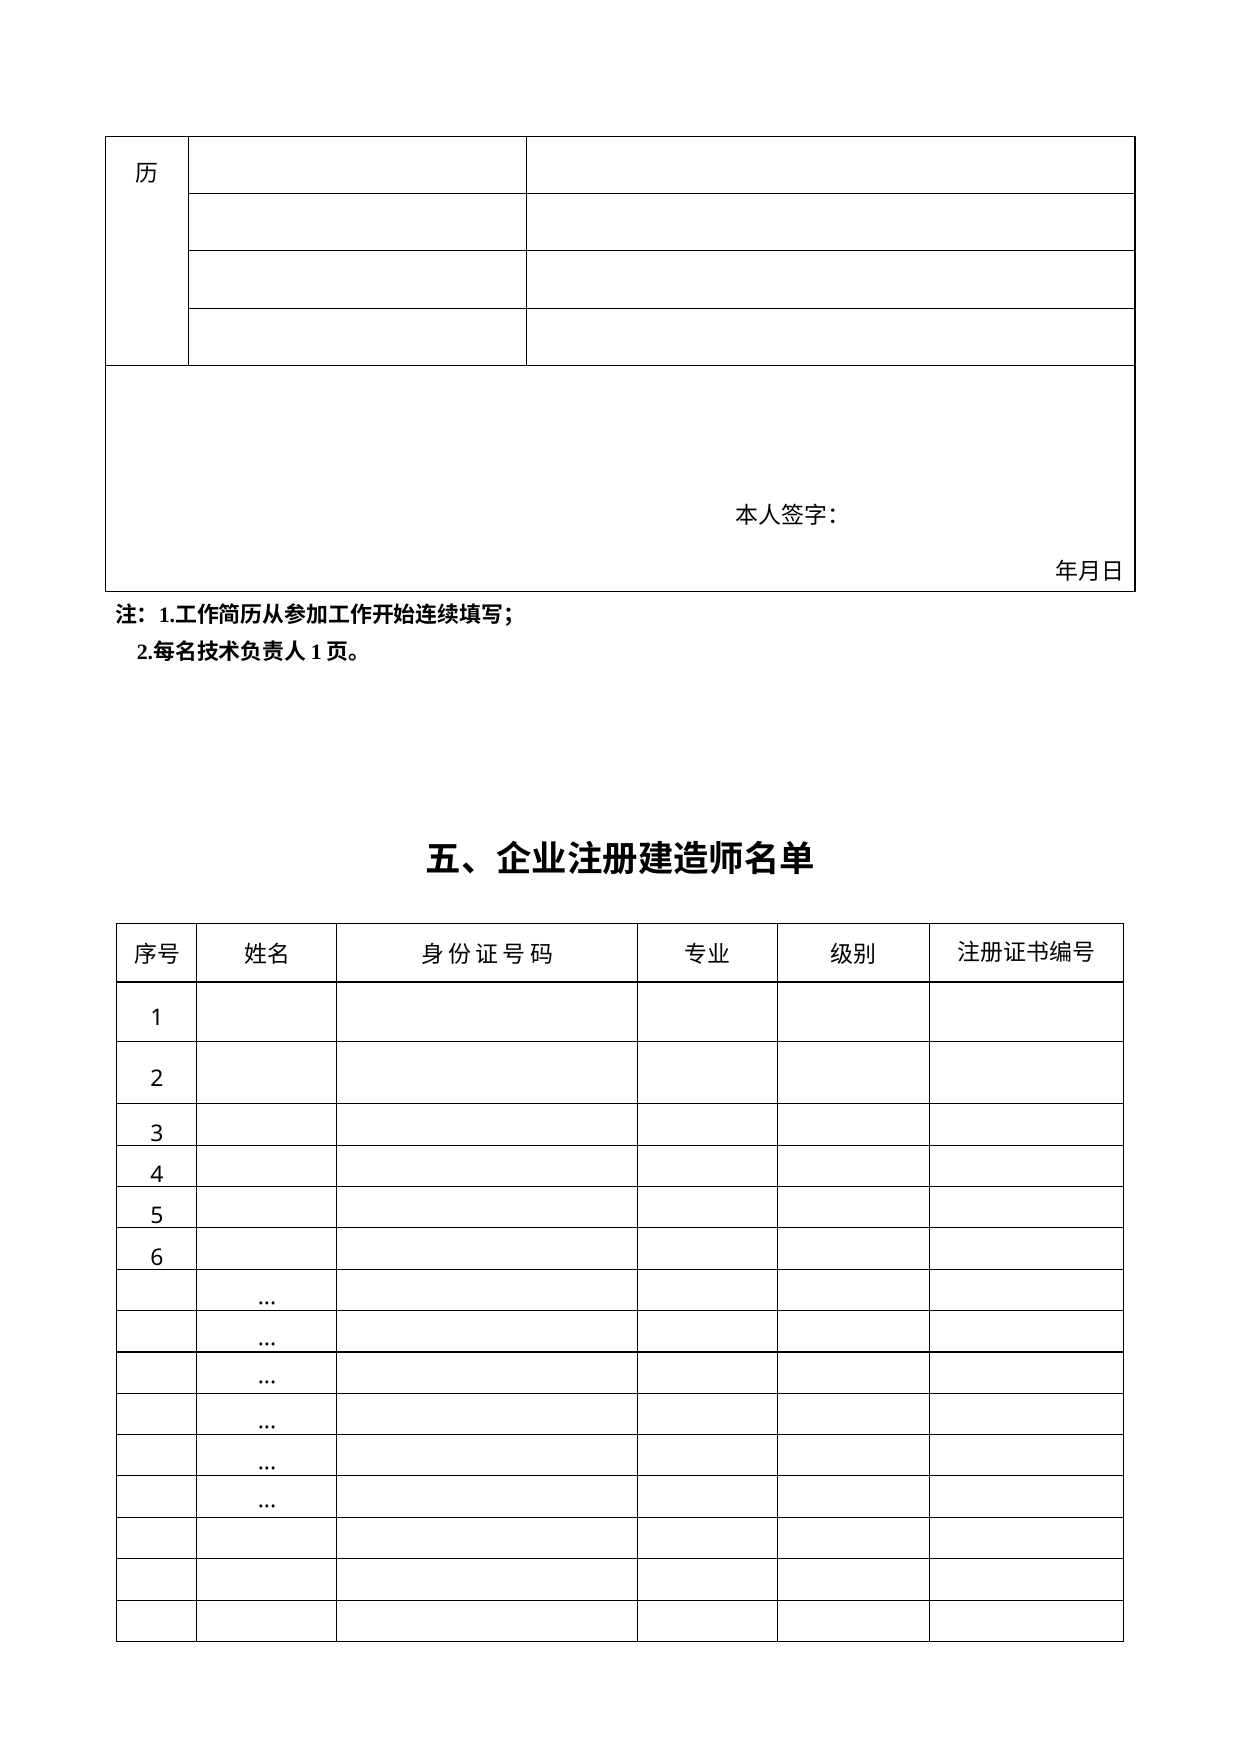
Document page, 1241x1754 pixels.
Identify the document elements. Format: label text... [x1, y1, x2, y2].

table_cell [189, 309, 526, 365]
table_cell [778, 1042, 929, 1103]
table_cell [638, 1104, 777, 1144]
table_cell [337, 1435, 637, 1475]
table_cell [337, 1518, 637, 1558]
table_cell [189, 251, 526, 308]
list 企业注册建造师名单 [71, 830, 1169, 882]
table_cell ··· [197, 1394, 336, 1434]
table_cell [197, 983, 336, 1041]
table_cell [930, 1518, 1123, 1558]
table_cell ··· [197, 1311, 336, 1351]
table_cell [930, 1228, 1123, 1269]
table_cell ··· [197, 1353, 336, 1393]
table_cell [778, 1394, 929, 1434]
table_cell [638, 1228, 777, 1269]
table_cell [189, 194, 526, 250]
table_cell [197, 1042, 336, 1103]
table_cell [638, 1394, 777, 1434]
table_cell [197, 1518, 336, 1558]
text 2.每名技术负责人1页。 [71, 629, 1169, 667]
table_cell ··· [197, 1270, 336, 1310]
table_cell [527, 309, 1134, 365]
table_cell [197, 1228, 336, 1269]
table_cell [117, 1601, 196, 1641]
table_cell [197, 1104, 336, 1144]
table_cell [638, 1270, 777, 1310]
table_cell [638, 1042, 777, 1103]
table_cell 2 [117, 1042, 196, 1103]
text 注：1.工作简历从参加工作开始连续填写； [71, 592, 1169, 629]
table_cell [638, 1187, 777, 1227]
table_cell [778, 1228, 929, 1269]
table_cell [778, 1146, 929, 1186]
table_cell [778, 1559, 929, 1599]
table_cell [638, 983, 777, 1041]
table_cell [638, 1518, 777, 1558]
table_cell [930, 1311, 1123, 1351]
table_header 专业 [638, 924, 777, 981]
table_cell [930, 1394, 1123, 1434]
table_cell [778, 1270, 929, 1310]
table_cell [638, 1353, 777, 1393]
table_cell [117, 1394, 196, 1434]
table_cell [930, 1435, 1123, 1475]
table_cell [337, 1311, 637, 1351]
table_cell [930, 1559, 1123, 1599]
table_cell [778, 1435, 929, 1475]
table_cell [117, 1311, 196, 1351]
table_cell [117, 1435, 196, 1475]
table_cell [527, 137, 1134, 193]
table_cell [778, 1518, 929, 1558]
table_cell [930, 1476, 1123, 1517]
table_cell [778, 983, 929, 1041]
table_cell [189, 137, 526, 193]
table_cell 3 [117, 1104, 196, 1144]
table_cell [930, 1104, 1123, 1144]
table_cell [197, 1601, 336, 1641]
table_cell 本人签字： 年月日 [106, 366, 1134, 591]
table_cell [337, 1270, 637, 1310]
table_cell [778, 1187, 929, 1227]
table_cell [117, 1559, 196, 1599]
table_cell [117, 1353, 196, 1393]
table_cell [337, 1601, 637, 1641]
table_cell [337, 1476, 637, 1517]
table_cell 6 [117, 1228, 196, 1269]
table_cell [117, 1518, 196, 1558]
table_header 注册证书编号 [930, 924, 1123, 981]
table_cell [527, 194, 1134, 250]
table_cell ··· [197, 1476, 336, 1517]
table_cell [638, 1311, 777, 1351]
table_cell [778, 1353, 929, 1393]
table_cell 5 [117, 1187, 196, 1227]
table_cell 4 [117, 1146, 196, 1186]
table_cell [337, 1394, 637, 1434]
table_cell ··· [197, 1435, 336, 1475]
table_cell [337, 1104, 637, 1144]
table_cell [337, 983, 637, 1041]
table_cell [337, 1228, 637, 1269]
table_cell [930, 1353, 1123, 1393]
table_cell [527, 251, 1134, 308]
table_cell [638, 1435, 777, 1475]
table_cell [337, 1353, 637, 1393]
table_cell [930, 1187, 1123, 1227]
table_cell [638, 1601, 777, 1641]
table_cell [117, 1476, 196, 1517]
table_header 姓名 [197, 924, 336, 981]
table_cell 1 [117, 983, 196, 1041]
table_cell [337, 1559, 637, 1599]
table_cell [117, 1270, 196, 1310]
table_cell [337, 1042, 637, 1103]
table_cell [778, 1311, 929, 1351]
table_header 序号 [117, 924, 196, 981]
table_cell [337, 1146, 637, 1186]
table_cell [930, 1270, 1123, 1310]
table_cell [778, 1476, 929, 1517]
table_header 级别 [778, 924, 929, 981]
table_cell [638, 1146, 777, 1186]
table_cell [930, 983, 1123, 1041]
table_cell [197, 1146, 336, 1186]
table_cell [778, 1601, 929, 1641]
table_cell [930, 1601, 1123, 1641]
table_cell [197, 1559, 336, 1599]
table_cell [778, 1104, 929, 1144]
table_header 身份证号码 [337, 924, 637, 981]
table_cell [638, 1476, 777, 1517]
table_cell [930, 1146, 1123, 1186]
table_cell [197, 1187, 336, 1227]
table_cell [930, 1042, 1123, 1103]
table_cell [337, 1187, 637, 1227]
table_cell [638, 1559, 777, 1599]
